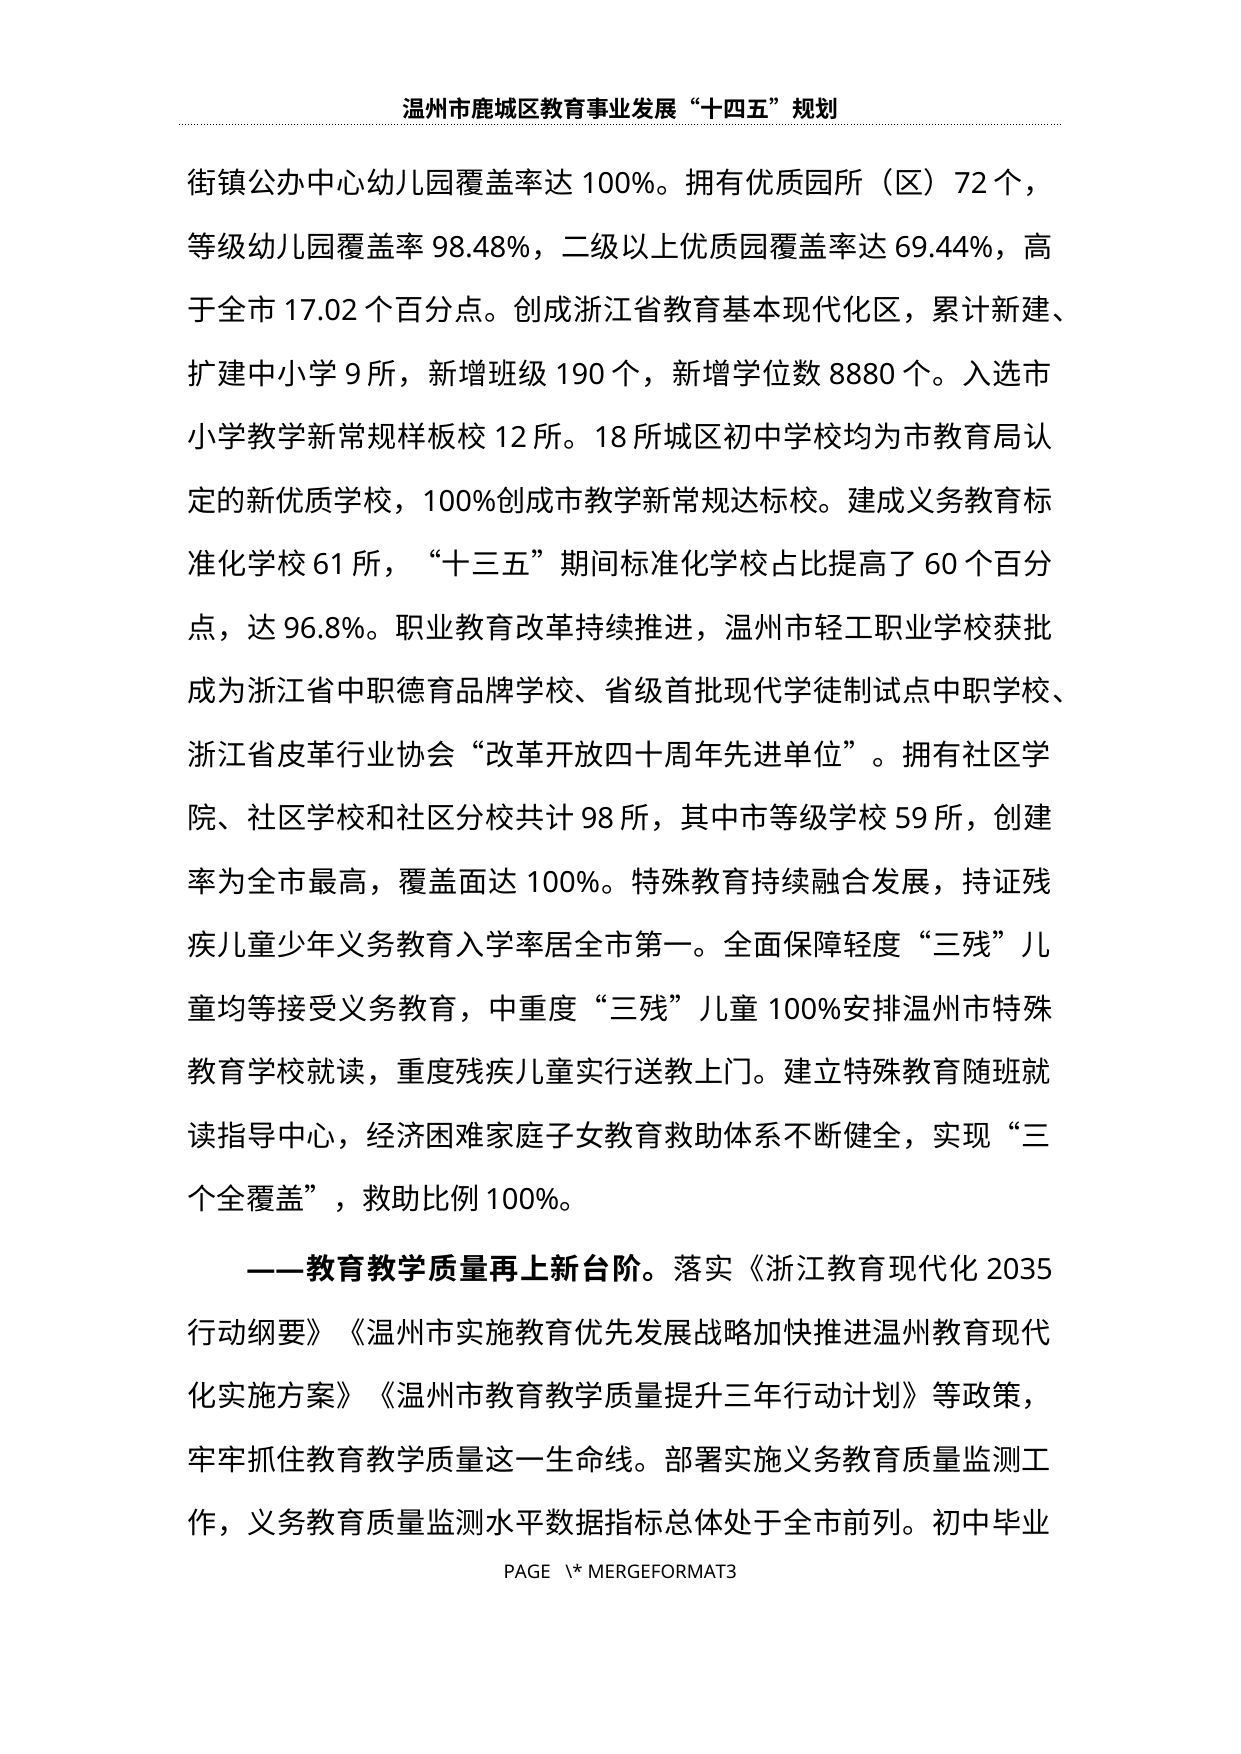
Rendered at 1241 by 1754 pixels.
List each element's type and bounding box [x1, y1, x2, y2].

text [187, 160, 1053, 1218]
text [187, 1246, 1053, 1542]
